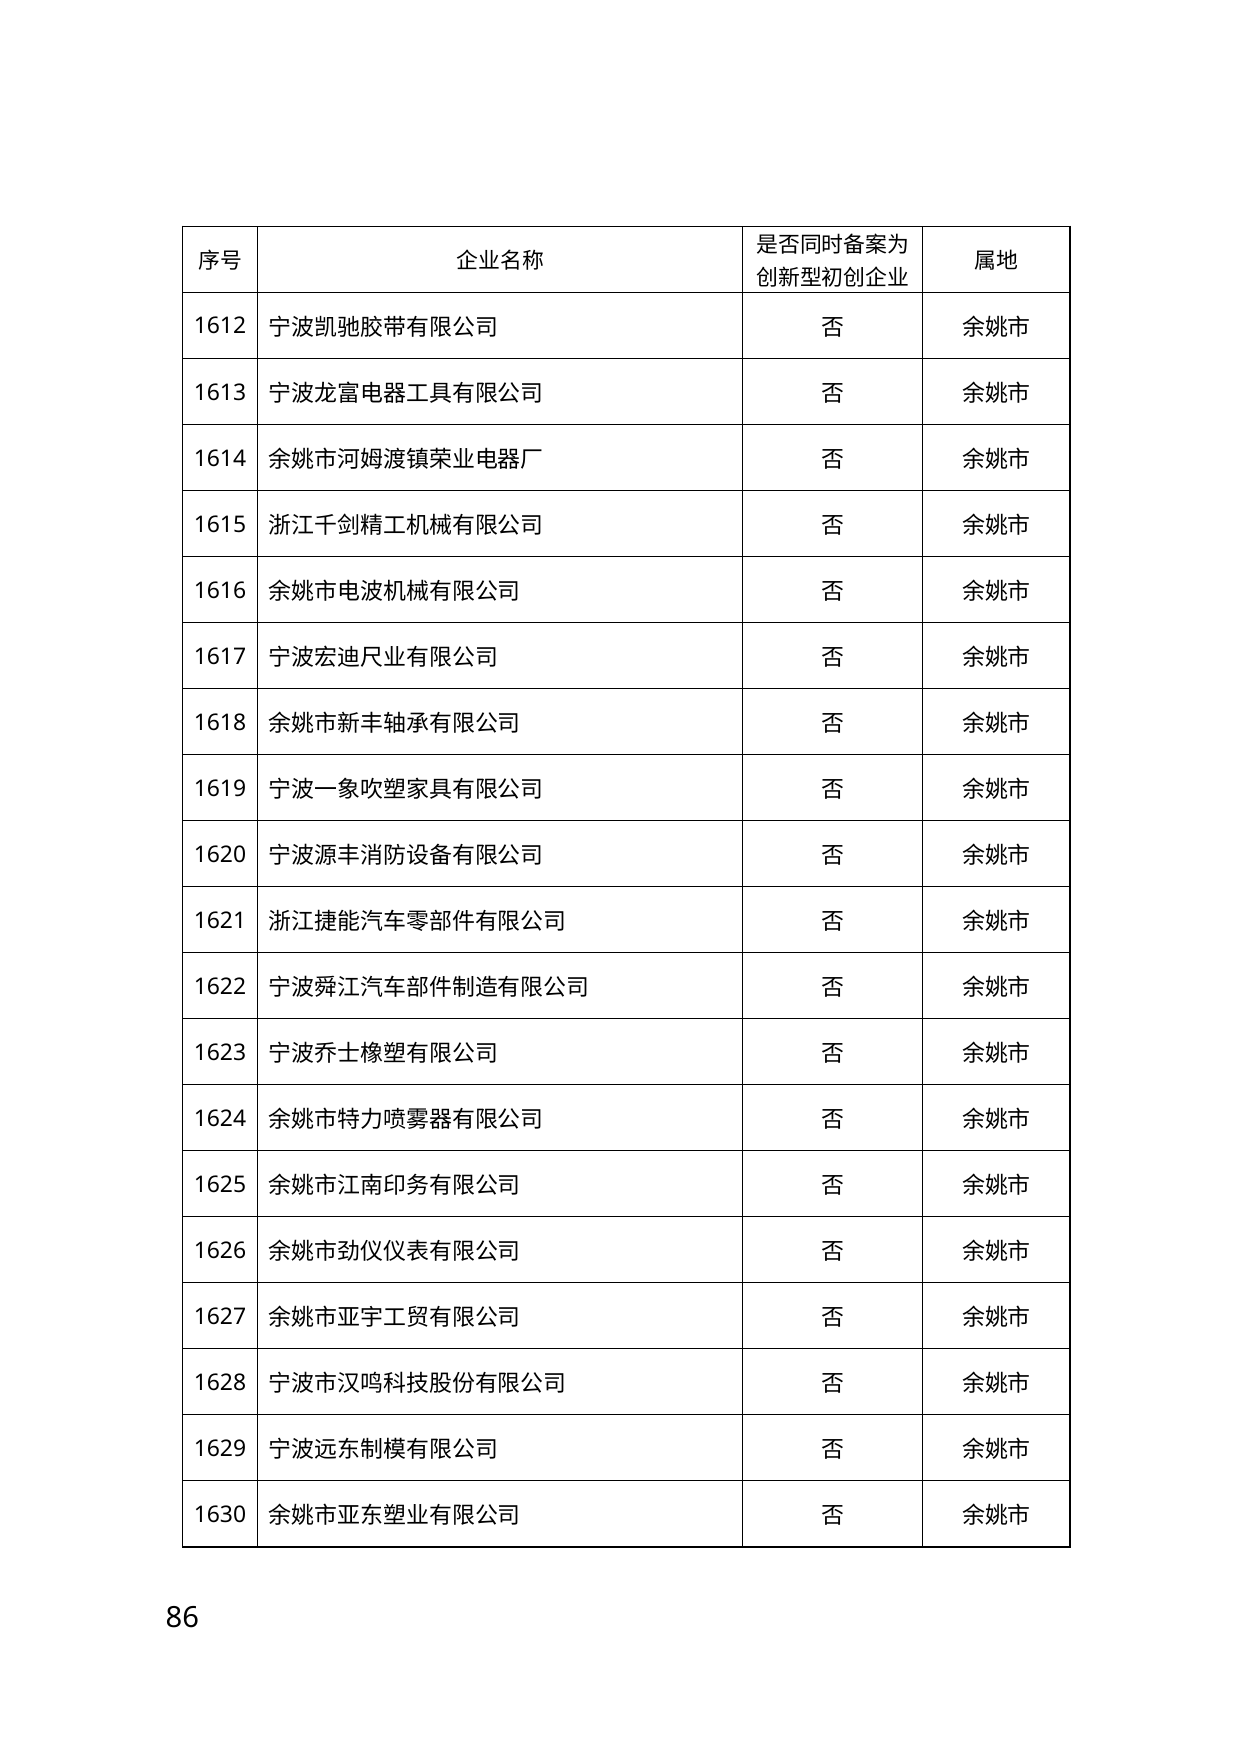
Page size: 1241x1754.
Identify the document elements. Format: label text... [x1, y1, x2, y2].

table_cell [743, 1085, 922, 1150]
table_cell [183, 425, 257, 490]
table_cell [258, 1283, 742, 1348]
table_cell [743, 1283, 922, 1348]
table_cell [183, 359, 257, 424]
table_header 企业名称 [258, 227, 742, 292]
table_header 序号 [183, 227, 257, 292]
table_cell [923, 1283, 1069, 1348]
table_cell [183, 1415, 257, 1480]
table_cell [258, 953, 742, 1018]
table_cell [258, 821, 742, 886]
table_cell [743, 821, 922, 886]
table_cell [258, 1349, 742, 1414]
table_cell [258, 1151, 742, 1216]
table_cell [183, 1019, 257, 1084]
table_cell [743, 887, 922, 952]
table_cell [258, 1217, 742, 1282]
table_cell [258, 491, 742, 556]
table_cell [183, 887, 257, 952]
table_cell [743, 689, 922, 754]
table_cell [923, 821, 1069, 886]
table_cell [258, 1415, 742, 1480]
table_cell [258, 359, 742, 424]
table_header 是否同时备案为创新型初创企业 [743, 227, 922, 292]
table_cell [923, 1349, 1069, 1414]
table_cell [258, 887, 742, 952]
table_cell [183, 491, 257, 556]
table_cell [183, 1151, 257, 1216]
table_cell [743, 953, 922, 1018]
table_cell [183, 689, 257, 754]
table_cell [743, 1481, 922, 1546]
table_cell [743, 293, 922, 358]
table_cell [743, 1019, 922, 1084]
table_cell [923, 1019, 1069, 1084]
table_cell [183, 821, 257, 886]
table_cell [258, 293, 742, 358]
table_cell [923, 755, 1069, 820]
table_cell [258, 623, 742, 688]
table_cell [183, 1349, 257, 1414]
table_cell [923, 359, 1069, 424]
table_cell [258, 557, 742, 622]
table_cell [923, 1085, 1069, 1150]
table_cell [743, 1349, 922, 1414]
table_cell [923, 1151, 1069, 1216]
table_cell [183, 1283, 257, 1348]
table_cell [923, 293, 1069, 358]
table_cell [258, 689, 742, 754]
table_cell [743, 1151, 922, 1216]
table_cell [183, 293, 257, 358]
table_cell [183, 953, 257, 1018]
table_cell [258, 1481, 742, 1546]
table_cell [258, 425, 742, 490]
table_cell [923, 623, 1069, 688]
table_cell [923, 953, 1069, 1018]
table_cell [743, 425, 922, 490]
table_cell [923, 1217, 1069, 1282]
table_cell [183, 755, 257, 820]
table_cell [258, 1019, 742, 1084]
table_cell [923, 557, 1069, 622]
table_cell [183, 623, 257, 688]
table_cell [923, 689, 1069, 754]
table_header 属地 [923, 227, 1069, 292]
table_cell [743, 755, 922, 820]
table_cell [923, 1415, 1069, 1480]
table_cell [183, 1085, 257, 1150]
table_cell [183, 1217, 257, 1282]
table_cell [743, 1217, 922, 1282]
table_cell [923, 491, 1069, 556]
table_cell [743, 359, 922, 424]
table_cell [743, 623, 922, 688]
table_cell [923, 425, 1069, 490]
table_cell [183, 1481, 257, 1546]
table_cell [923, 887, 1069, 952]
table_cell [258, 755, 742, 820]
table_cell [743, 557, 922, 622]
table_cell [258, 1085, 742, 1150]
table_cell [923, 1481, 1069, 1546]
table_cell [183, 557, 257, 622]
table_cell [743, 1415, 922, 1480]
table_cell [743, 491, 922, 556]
